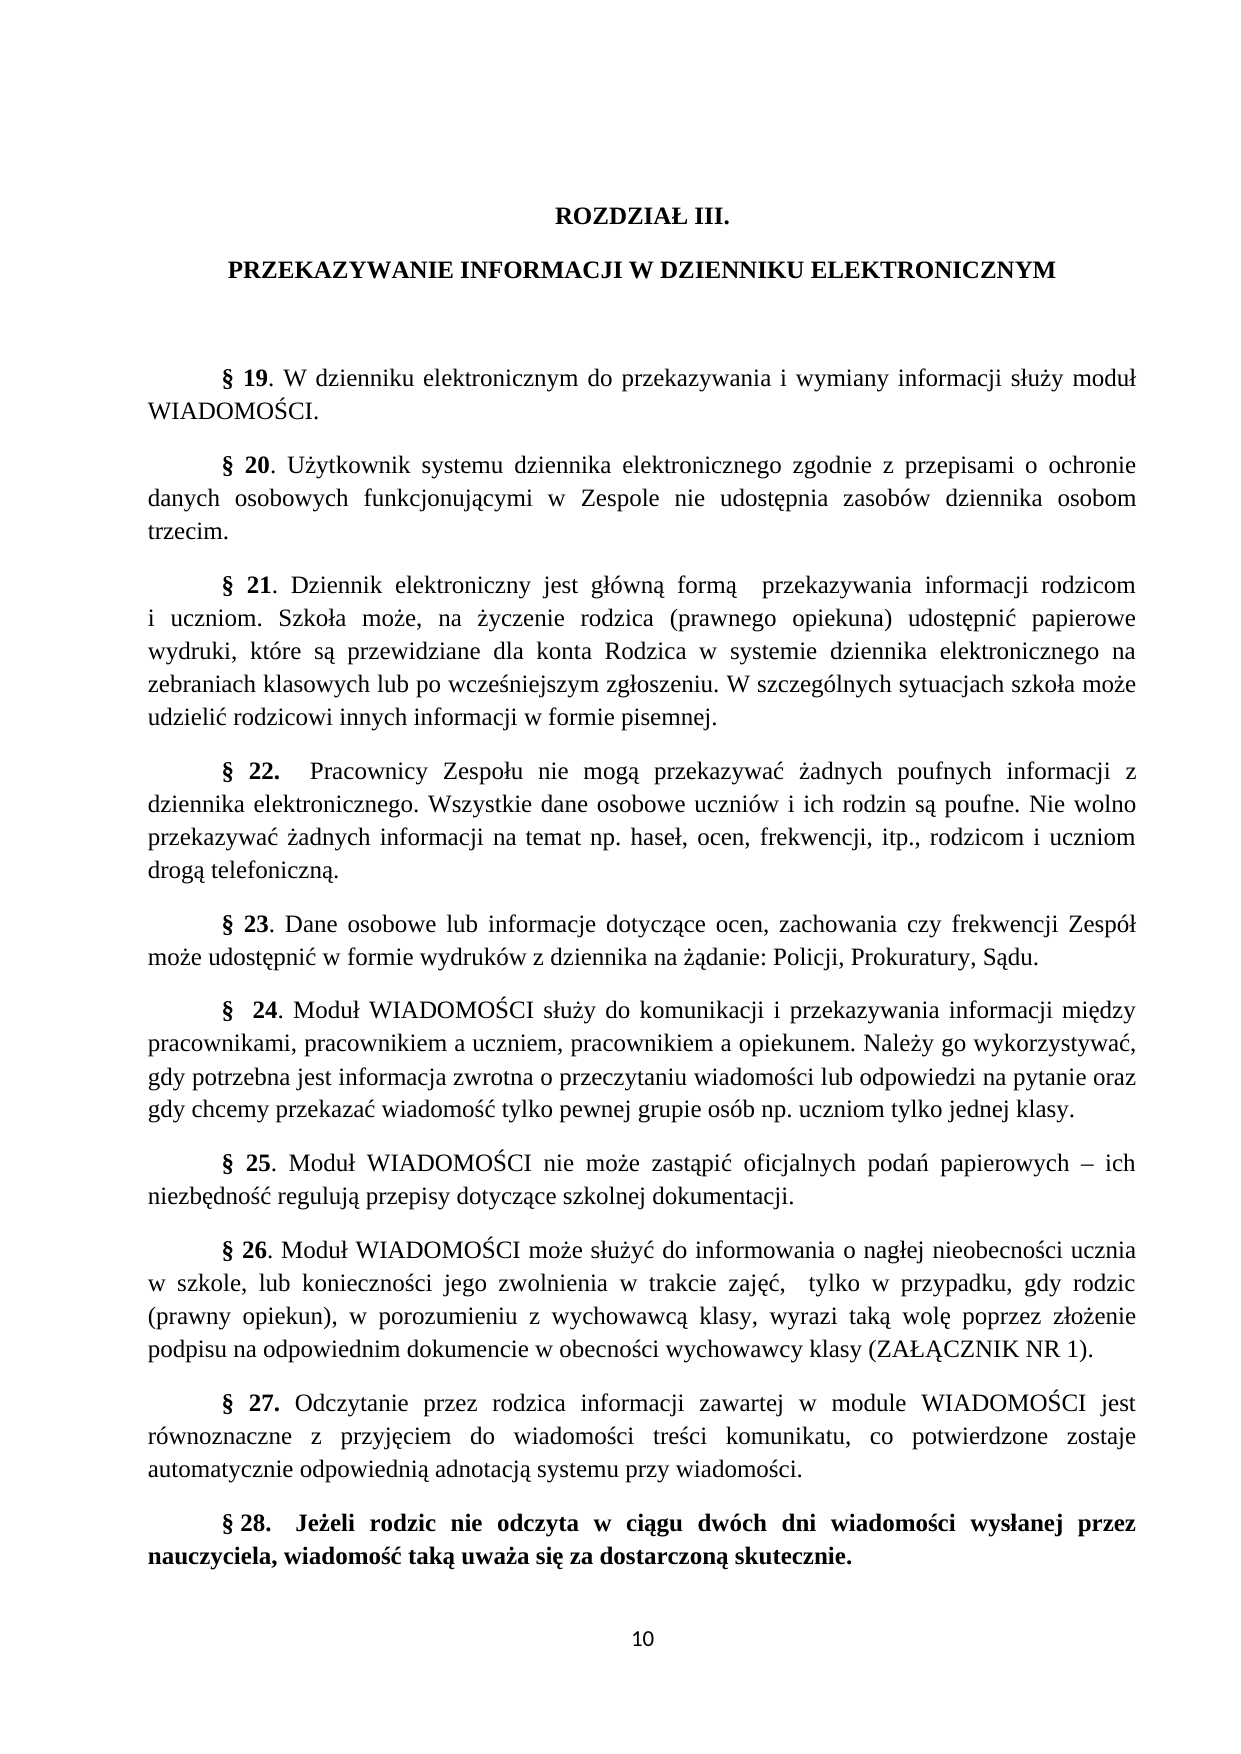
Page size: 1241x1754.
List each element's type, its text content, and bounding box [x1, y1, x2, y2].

text PRZEKAZYWANIE INFORMACJI W DZIENNIKU ELEKTRONICZNYM [148, 255, 1137, 284]
text § 19. W dzienniku elektronicznym do przekazywania i wymiany informacji służy moduł WIADOMOŚCI. [148, 363, 1137, 425]
text § 23. Dane osobowe lub informacje dotyczące ocen, zachowania czy frekwencji Zespół może udostępnić w formie wydruków z dziennika na żądanie: Policji, Prokuratury, Sądu. [148, 909, 1137, 970]
text § 26. Moduł WIADOMOŚCI może służyć do informowania o nagłej nieobecności ucznia w szkole, lub konieczności jego zwolnienia w trakcie zajęć, tylko w przypadku, gdy rodzic (prawny opiekun), w porozumieniu z wychowawcą klasy, wyrazi taką wolę poprzez złożenie podpisu na odpowiednim dokumencie w obecności wychowawcy klasy (ZAŁĄCZNIK NR 1). [148, 1235, 1137, 1363]
text § 28. Jeżeli rodzic nie odczyta w ciągu dwóch dni wiadomości wysłanej przez nauczyciela, wiadomość taką uważa się za dostarczoną skutecznie. [148, 1508, 1137, 1570]
text ROZDZIAŁ III. [148, 201, 1137, 230]
text § 24. Moduł WIADOMOŚCI służy do komunikacji i przekazywania informacji między pracownikami, pracownikiem a uczniem, pracownikiem a opiekunem. Należy go wykorzystywać, gdy potrzebna jest informacja zwrotna o przeczytaniu wiadomości lub odpowiedzi na pytanie oraz gdy chcemy przekazać wiadomość tylko pewnej grupie osób np. uczniom tylko jednej klasy. [148, 996, 1137, 1123]
text § 21. Dziennik elektroniczny jest główną formą przekazywania informacji rodzicom i uczniom. Szkoła może, na życzenie rodzica (prawnego opiekuna) udostępnić papierowe wydruki, które są przewidziane dla konta Rodzica w systemie dziennika elektronicznego na zebraniach klasowych lub po wcześniejszym zgłoszeniu. W szczególnych sytuacjach szkoła może udzielić rodzicowi innych informacji w formie pisemnej. [148, 570, 1137, 731]
text § 25. Moduł WIADOMOŚCI nie może zastąpić oficjalnych podań papierowych – ich niezbędność regulują przepisy dotyczące szkolnej dokumentacji. [148, 1148, 1137, 1210]
text § 22. Pracownicy Zespołu nie mogą przekazywać żadnych poufnych informacji z dziennika elektronicznego. Wszystkie dane osobowe uczniów i ich rodzin są poufne. Nie wolno przekazywać żadnych informacji na temat np. haseł, ocen, frekwencji, itp., rodzicom i uczniom drogą telefoniczną. [148, 756, 1137, 883]
text § 20. Użytkownik systemu dziennika elektronicznego zgodnie z przepisami o ochronie danych osobowych funkcjonującymi w Zespole nie udostępnia zasobów dziennika osobom trzecim. [148, 450, 1137, 545]
text § 27. Odczytanie przez rodzica informacji zawartej w module WIADOMOŚCI jest równoznaczne z przyjęciem do wiadomości treści komunikatu, co potwierdzone zostaje automatycznie odpowiednią adnotacją systemu przy wiadomości. [148, 1388, 1137, 1483]
